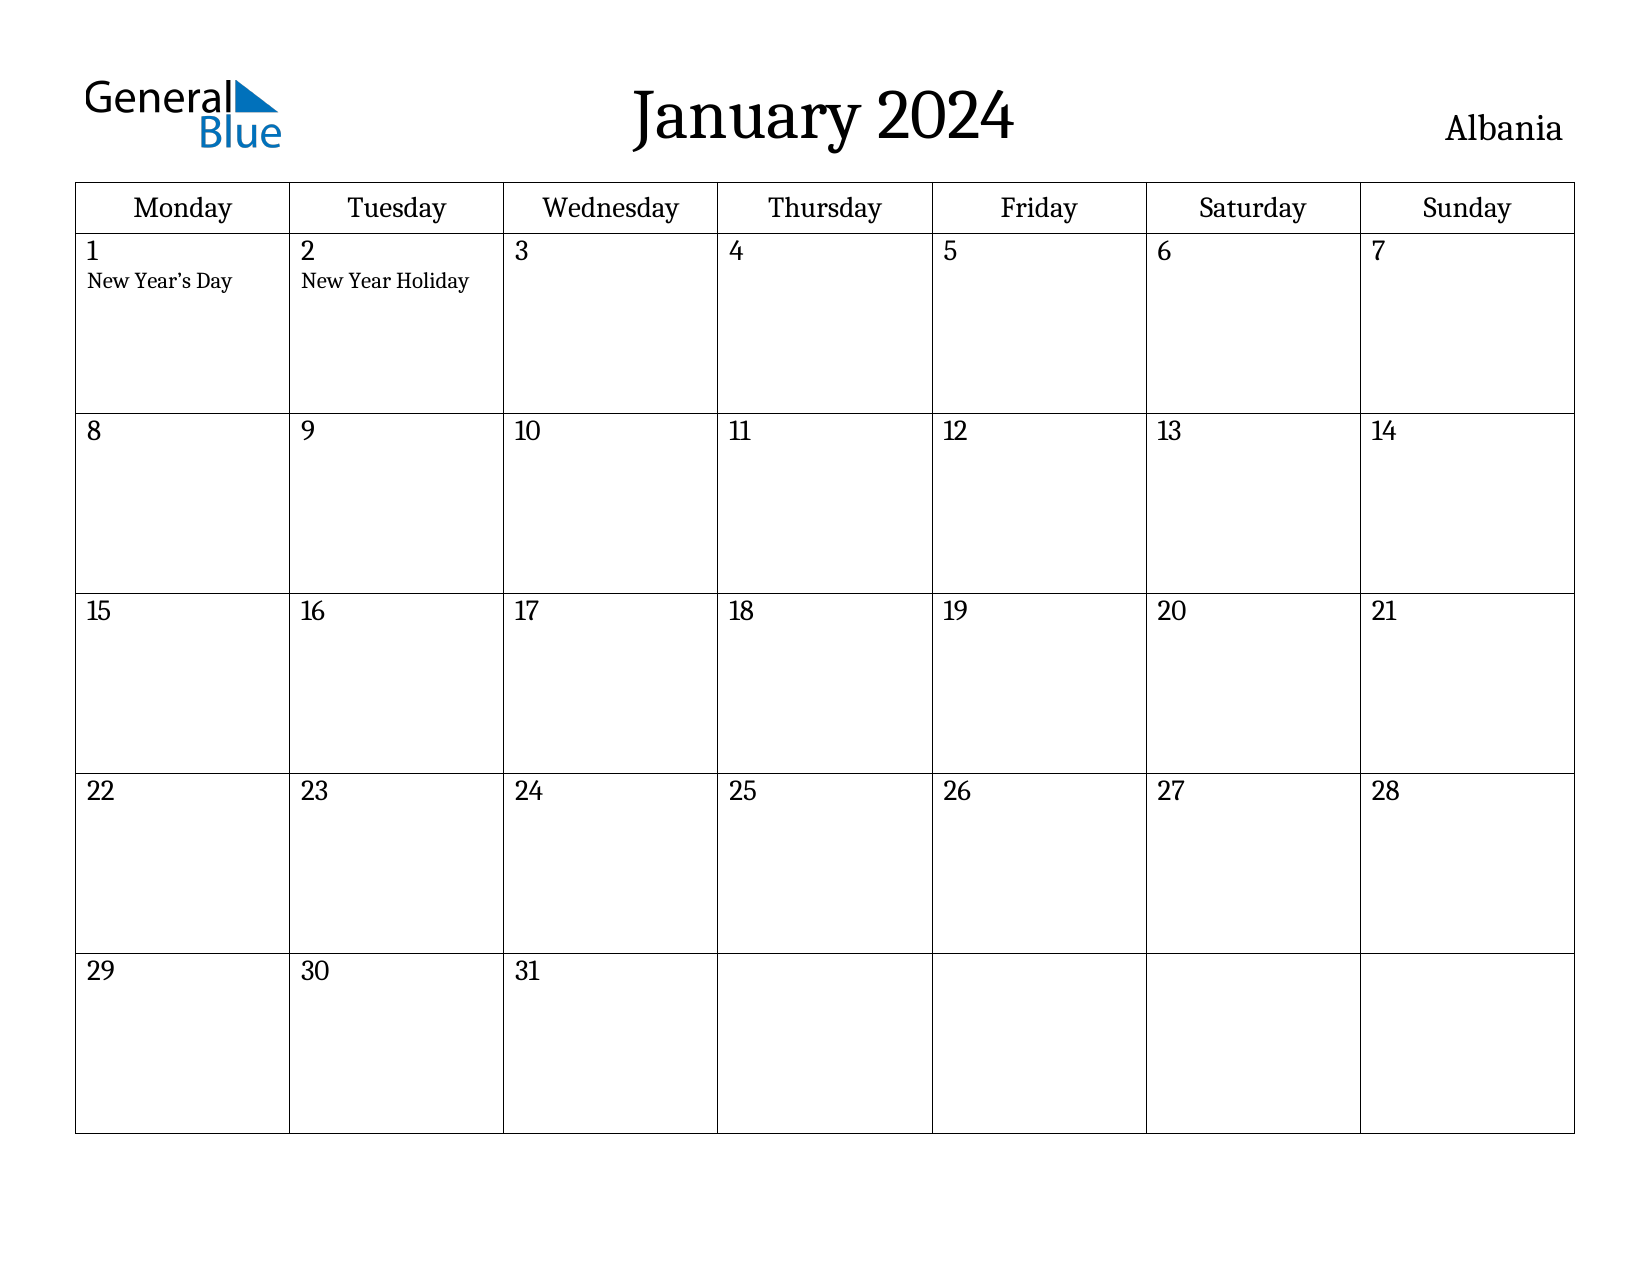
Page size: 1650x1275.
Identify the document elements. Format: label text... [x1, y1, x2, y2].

table_cell 30 [290, 954, 503, 987]
table_cell [1361, 954, 1574, 987]
table_cell [76, 988, 289, 1133]
table_cell 28 [1361, 774, 1574, 807]
table_cell Saturday [1147, 183, 1360, 233]
table_cell 6 [1147, 234, 1360, 267]
table_header January 2024 [504, 75, 1146, 182]
table_cell [504, 267, 717, 413]
table_cell 25 [718, 774, 932, 807]
table_cell [933, 988, 1146, 1133]
table_cell 16 [290, 594, 503, 627]
table_cell [76, 448, 289, 593]
table_cell Monday [76, 183, 289, 233]
table_cell [1147, 988, 1360, 1133]
table_cell [718, 448, 932, 593]
table_cell [504, 627, 717, 773]
table_cell 20 [1147, 594, 1360, 627]
table_cell 11 [718, 414, 932, 447]
table_cell 21 [1361, 594, 1574, 627]
table_cell 10 [504, 414, 717, 447]
table_cell 9 [290, 414, 503, 447]
table_cell [504, 448, 717, 593]
table_cell 19 [933, 594, 1146, 627]
table_cell 14 [1361, 414, 1574, 447]
table_cell [933, 808, 1146, 953]
table_cell Sunday [1361, 183, 1574, 233]
table_cell [718, 808, 932, 953]
table_cell [76, 627, 289, 773]
table_cell [504, 808, 717, 953]
table_cell [718, 954, 932, 987]
table_cell [504, 988, 717, 1133]
table_cell [290, 808, 503, 953]
table_cell 26 [933, 774, 1146, 807]
table_cell [76, 808, 289, 953]
table_cell 3 [504, 234, 717, 267]
table_cell [1147, 808, 1360, 953]
table_cell 15 [76, 594, 289, 627]
table_cell New Year Holiday [290, 267, 503, 413]
table_cell [290, 627, 503, 773]
table_cell [1147, 627, 1360, 773]
table_header Albania [1146, 75, 1574, 182]
picture [86, 80, 281, 148]
table_cell 12 [933, 414, 1146, 447]
table_cell [933, 954, 1146, 987]
table_cell [1147, 267, 1360, 413]
table_cell [718, 627, 932, 773]
table_cell 1 [76, 234, 289, 267]
table_cell 7 [1361, 234, 1574, 267]
table_cell 4 [718, 234, 932, 267]
table_cell [1361, 808, 1574, 953]
table_cell [290, 448, 503, 593]
table_cell Friday [933, 183, 1146, 233]
table_cell Wednesday [504, 183, 717, 233]
table_cell 13 [1147, 414, 1360, 447]
table_cell 8 [76, 414, 289, 447]
table_cell 23 [290, 774, 503, 807]
table_cell [1361, 448, 1574, 593]
table_cell [1361, 627, 1574, 773]
table_cell [933, 448, 1146, 593]
table_cell 17 [504, 594, 717, 627]
table_cell 18 [718, 594, 932, 627]
table_cell [718, 267, 932, 413]
table_cell 31 [504, 954, 717, 987]
table_cell New Year’s Day [76, 267, 289, 413]
table_cell [1361, 267, 1574, 413]
table_cell [290, 988, 503, 1133]
table_cell 24 [504, 774, 717, 807]
table_cell [1147, 448, 1360, 593]
table_cell 5 [933, 234, 1146, 267]
table_cell [933, 267, 1146, 413]
table_cell 22 [76, 774, 289, 807]
table_cell 2 [290, 234, 503, 267]
table_cell [718, 988, 932, 1133]
table_cell 27 [1147, 774, 1360, 807]
table_cell [1147, 954, 1360, 987]
table_cell 29 [76, 954, 289, 987]
table_cell [933, 627, 1146, 773]
table_cell Thursday [718, 183, 932, 233]
table_cell [1361, 988, 1574, 1133]
table_cell Tuesday [290, 183, 503, 233]
table_header [76, 75, 503, 182]
